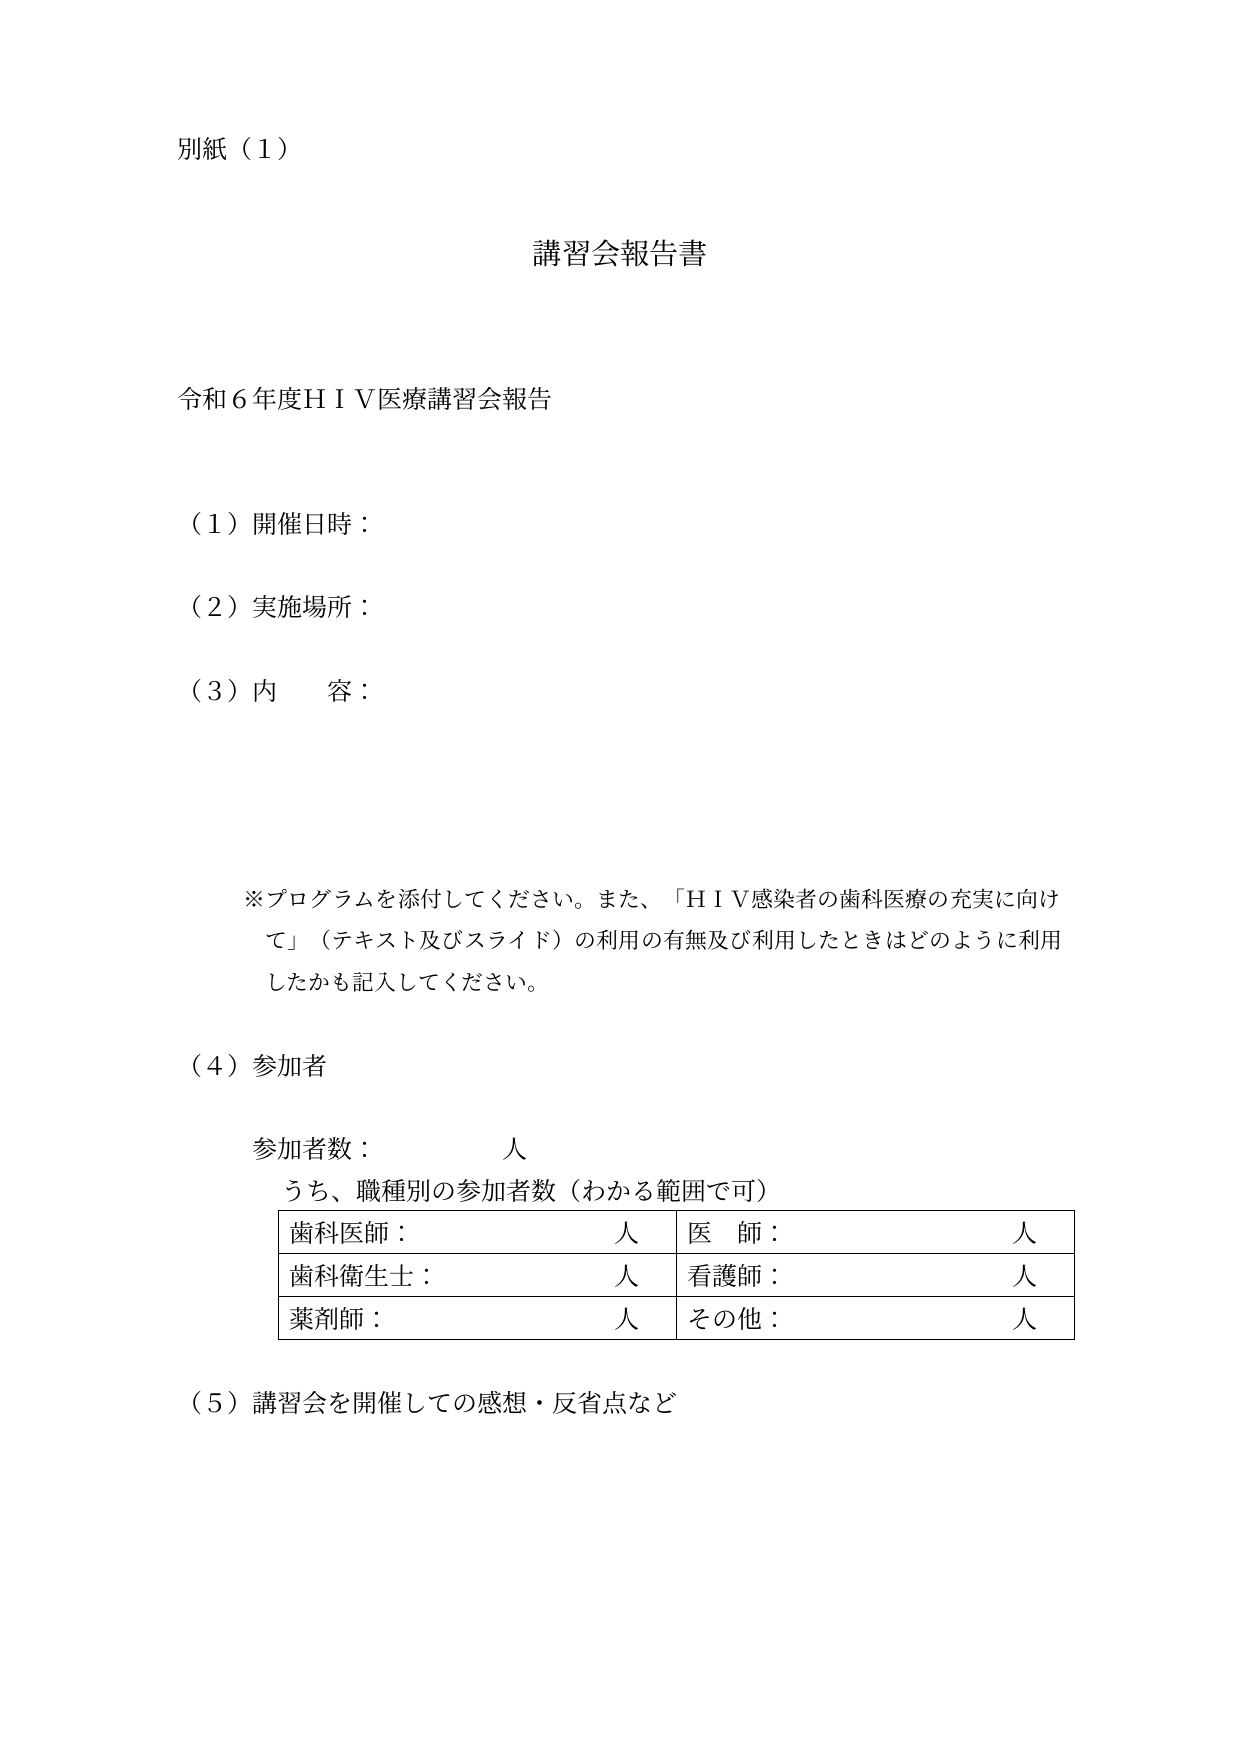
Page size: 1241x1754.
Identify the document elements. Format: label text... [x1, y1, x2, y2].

table_header 歯科医師： 人 [279, 1211, 676, 1253]
text （２）実施場所： [177, 585, 1063, 627]
table_cell 薬剤師： 人 [279, 1297, 676, 1338]
text 参加者数： 人 [177, 1127, 1063, 1169]
text 別紙（１） [177, 127, 1063, 169]
text （３）内 容： [177, 669, 1063, 710]
text （５）講習会を開催しての感想・反省点など [177, 1381, 1063, 1423]
text （４）参加者 [177, 1044, 1063, 1085]
text 令和６年度ＨＩＶ医療講習会報告 [177, 377, 1063, 419]
table_cell 看護師： 人 [677, 1254, 1074, 1296]
text うち、職種別の参加者数（わかる範囲で可） [281, 1169, 1063, 1210]
subtitle 講習会報告書 [177, 210, 1063, 294]
table_header 医 師： 人 [677, 1211, 1074, 1253]
table_cell その他： 人 [677, 1297, 1074, 1338]
text ※プログラムを添付してください。また、「ＨＩＶ感染者の歯科医療の充実に向けて」（テキスト及びスライド）の利用の有無及び利用したときはどのように利用したかも記入してください。 [177, 877, 1063, 1002]
table_cell 歯科衛生士： 人 [279, 1254, 676, 1296]
text （１）開催日時： [177, 502, 1063, 544]
